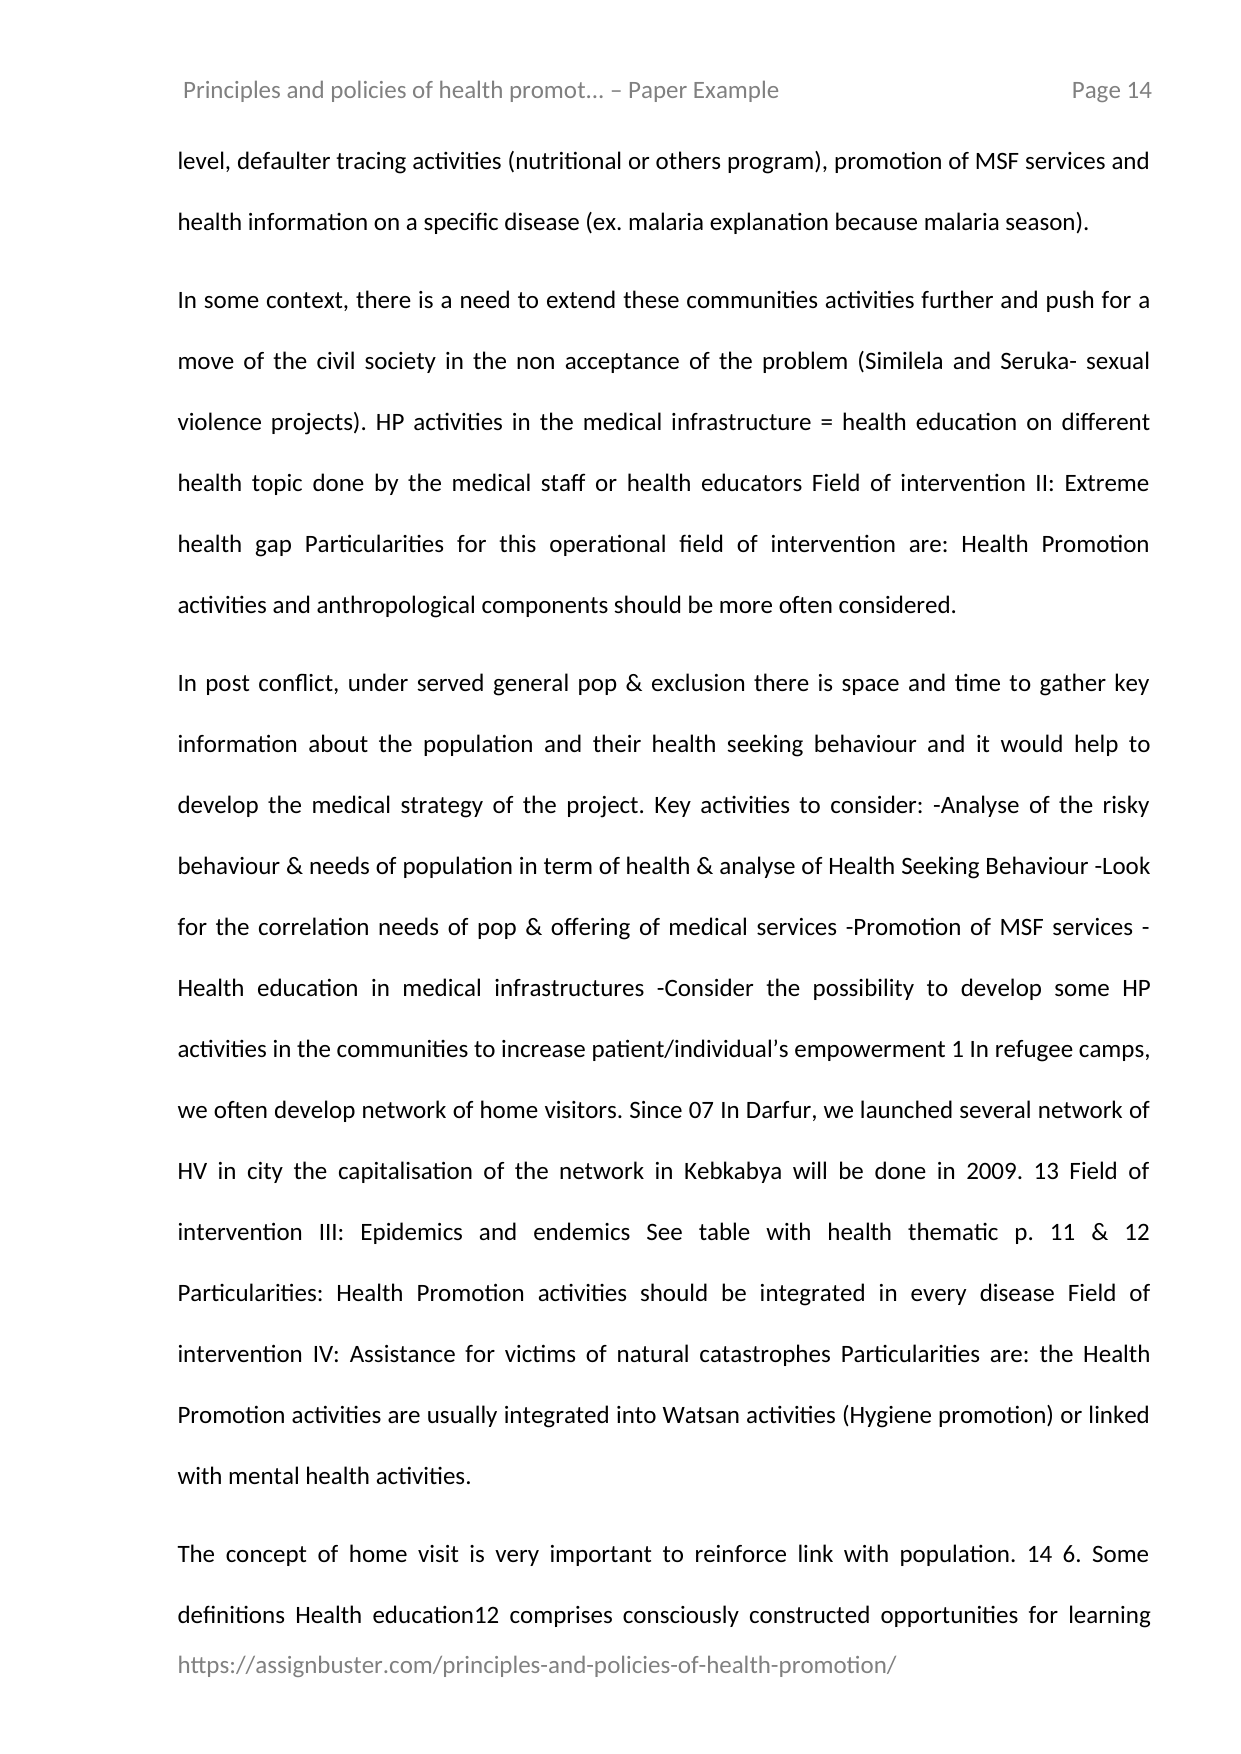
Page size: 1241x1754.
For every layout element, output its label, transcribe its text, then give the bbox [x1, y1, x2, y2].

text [177, 145, 1152, 237]
text In post conflict, under served general pop & exclusion there is space and time to gather key information about the population and their health seeking behaviour and it would help to develop the medical strategy of the project. Key activities to consider: -Analyse of the risky behaviour & needs of population in term of health & analyse of Health Seeking Behaviour -Look for the correlation needs of pop & offering of medical services -Promotion of MSF services -Health education in medical infrastructures -Consider the possibility to develop some HP activities in the communities to increase patient/individual’s empowerment 1 In refugee camps, we often develop network of home visitors. Since 07 In Darfur, we launched several network of HV in city the capitalisation of the network in Kebkabya will be done in 2009. 13 Field of intervention III: Epidemics and endemics See table with health thematic p. 11 & 12 Particularities: Health Promotion activities should be integrated in every disease Field of intervention IV: Assistance for victims of natural catastrophes Particularities are: the Health Promotion activities are usually integrated into Watsan activities (Hygiene promotion) or linked with mental health activities. [177, 667, 1152, 1491]
text In some context, there is a need to extend these communities activities further and push for a move of the civil society in the non acceptance of the problem (Similela and Seruka- sexual violence projects). HP activities in the medical infrastructure = health education on different health topic done by the medical staff or health educators Field of intervention II: Extreme health gap Particularities for this operational field of intervention are: Health Promotion activities and anthropological components should be more often considered. [177, 284, 1152, 619]
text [177, 1538, 1152, 1629]
